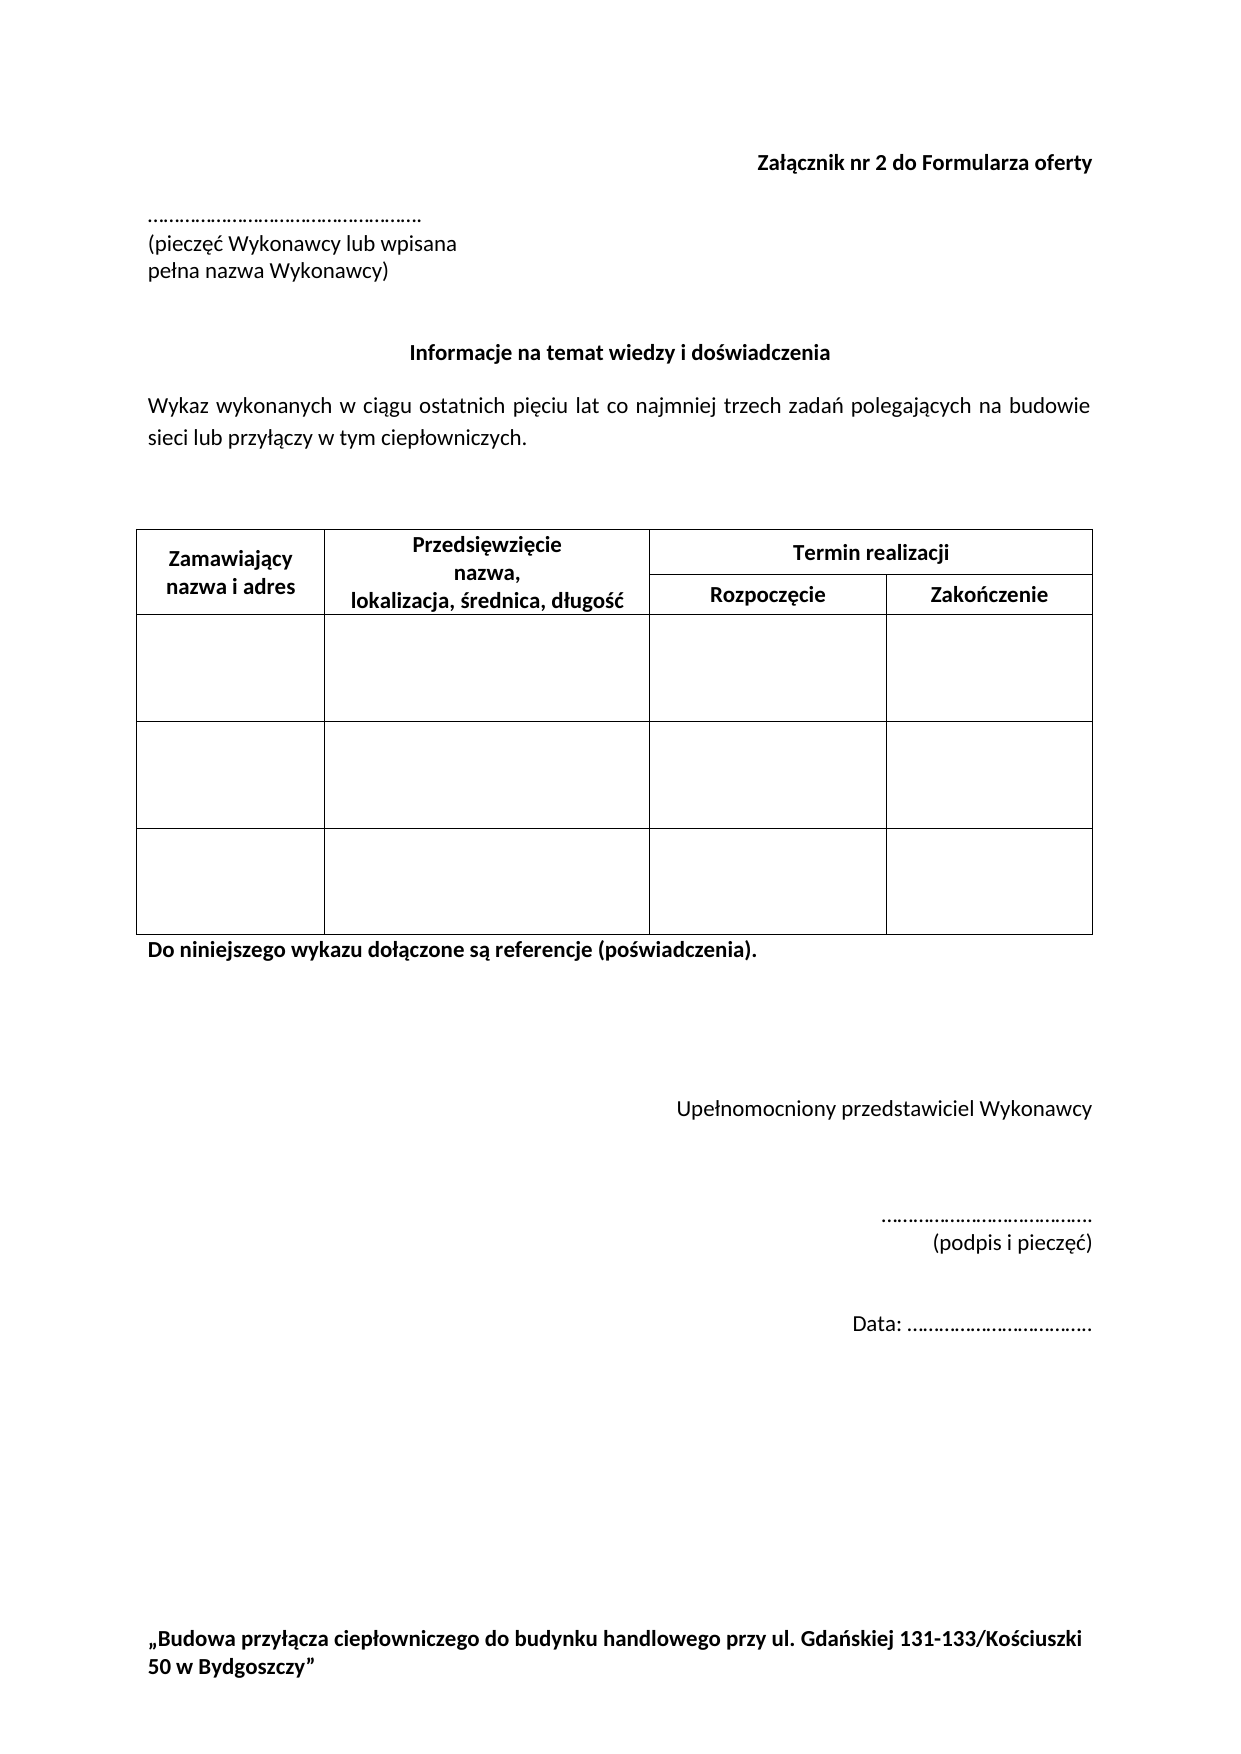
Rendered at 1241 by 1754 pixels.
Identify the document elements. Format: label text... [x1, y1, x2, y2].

text ……………………………………………. [148, 201, 1093, 229]
table_cell [325, 829, 649, 934]
text Data: …………………………….. [148, 1309, 1093, 1338]
table_cell Rozpoczęcie [650, 575, 886, 614]
table_cell [887, 615, 1092, 721]
table_cell [137, 615, 324, 721]
table_header Zamawiający nazwa i adres [137, 530, 324, 614]
table_cell [650, 722, 886, 828]
text (podpis i pieczęć) [148, 1228, 1093, 1257]
table_cell [325, 722, 649, 828]
text Upełnomocniony przedstawiciel Wykonawcy [148, 1094, 1093, 1122]
table_cell Zakończenie [887, 575, 1092, 614]
text …………………………………. [148, 1201, 1093, 1228]
table_header Termin realizacji [650, 530, 1092, 574]
table_cell [137, 722, 324, 828]
text (pieczęć Wykonawcy lub wpisana [148, 229, 1093, 257]
table_cell [137, 829, 324, 934]
table_cell [887, 829, 1092, 934]
table_cell [887, 722, 1092, 828]
text Do niniejszego wykazu dołączone są referencje (poświadczenia). [148, 935, 1093, 963]
text Informacje na temat wiedzy i doświadczenia [148, 338, 1093, 366]
table_cell [325, 615, 649, 721]
table_header Przedsięwzięcie nazwa, lokalizacja, średnica, długość [325, 530, 649, 614]
text Wykaz wykonanych w ciągu ostatnich pięciu lat co najmniej trzech zadań polegających na budowie sieci lub przyłączy w tym ciepłowniczych. [148, 391, 1093, 451]
table_cell [650, 829, 886, 934]
table_cell [650, 615, 886, 721]
text pełna nazwa Wykonawcy) [148, 257, 1093, 285]
text Załącznik nr 2 do Formularza oferty [148, 148, 1093, 176]
